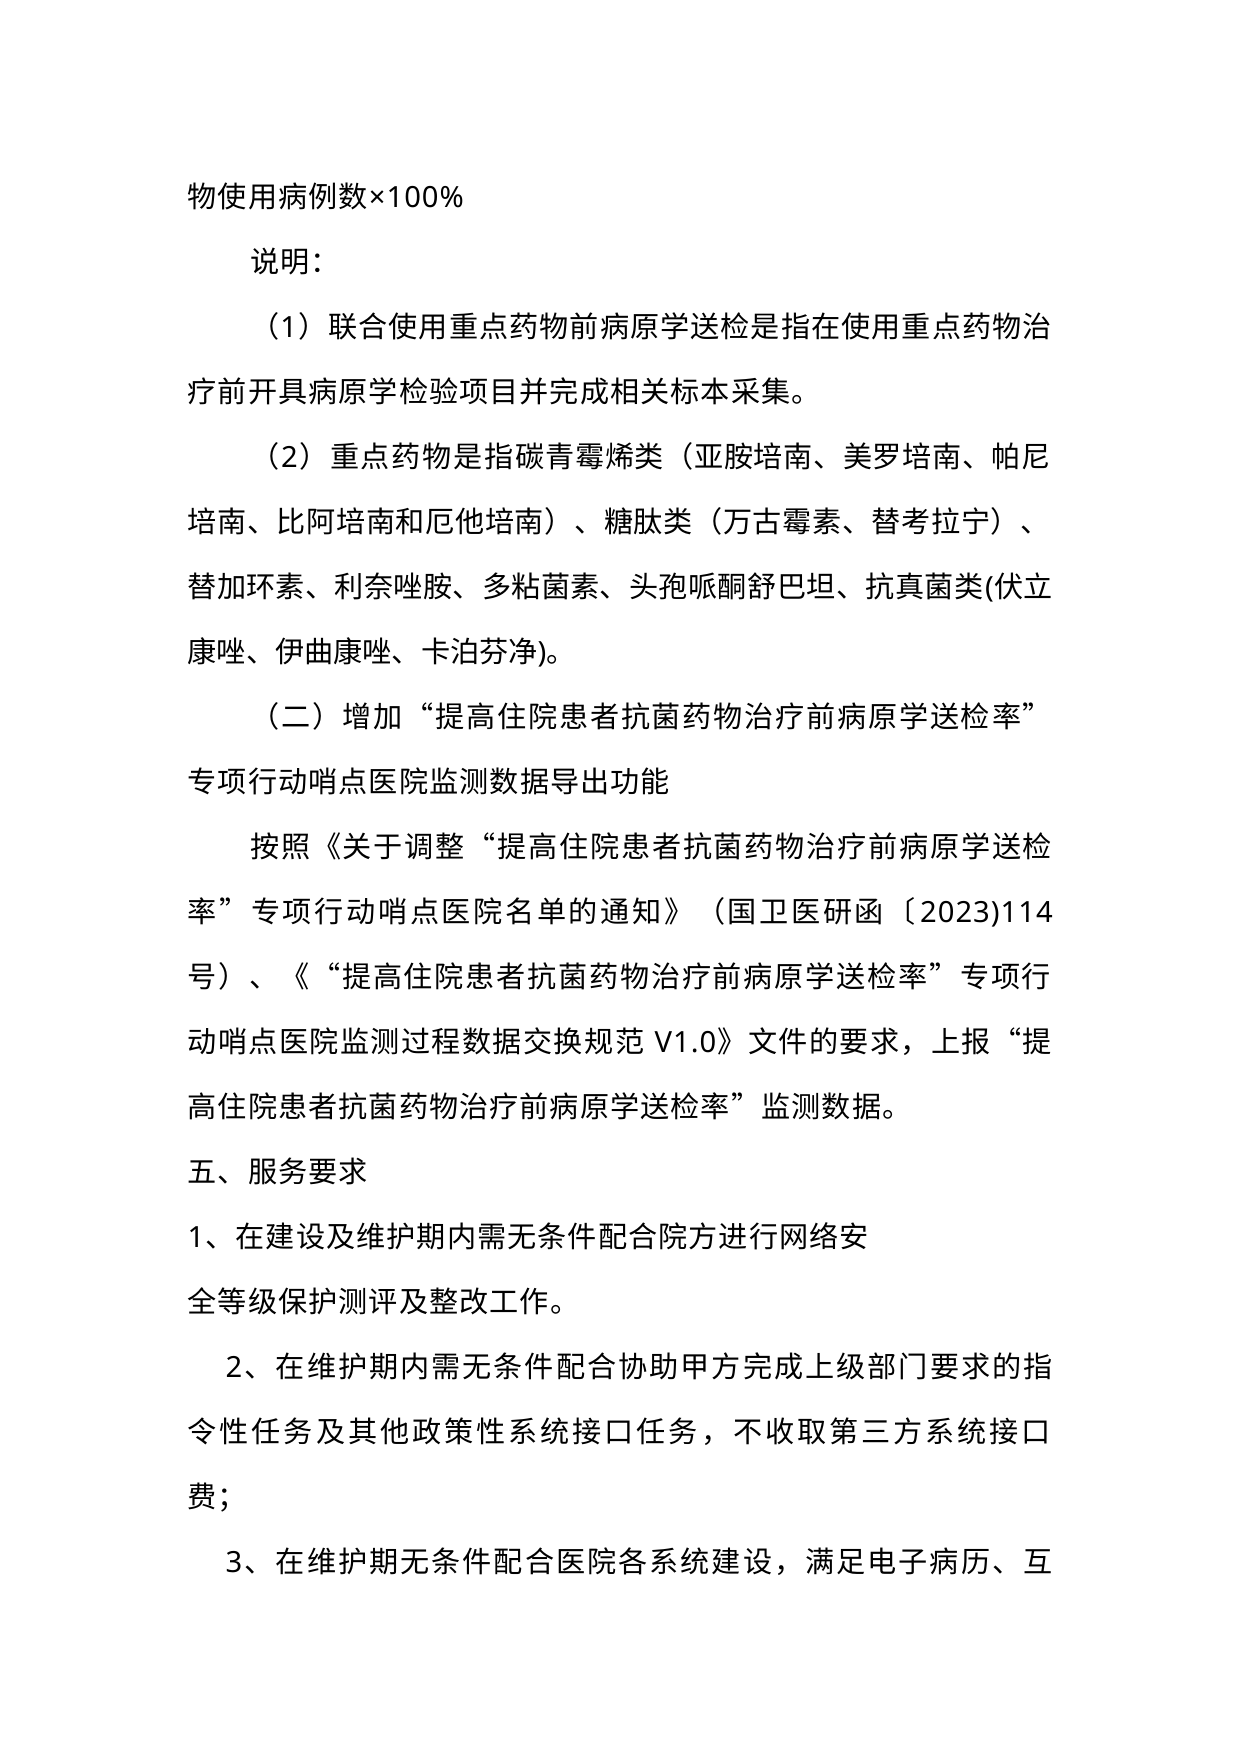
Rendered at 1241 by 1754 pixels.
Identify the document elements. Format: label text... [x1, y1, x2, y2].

text （二）增加“提高住院患者抗菌药物治疗前病原学送检率”专项行动哨点医院监测数据导出功能 [187, 682, 1053, 812]
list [187, 1527, 1053, 1592]
text （1）联合使用重点药物前病原学送检是指在使用重点药物治疗前开具病原学检验项目并完成相关标本采集。 [187, 292, 1053, 422]
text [187, 162, 1053, 227]
list 在建设及维护期内需无条件配合院方进行网络安 [187, 1202, 1053, 1267]
text 说明： [187, 227, 1053, 292]
list 五、服务要求 [187, 1137, 1053, 1202]
text （2）重点药物是指碳青霉烯类（亚胺培南、美罗培南、帕尼培南、比阿培南和厄他培南）、糖肽类（万古霉素、替考拉宁）、替加环素、利奈唑胺、多粘菌素、头孢哌酮舒巴坦、抗真菌类(伏立康唑、伊曲康唑、卡泊芬净)。 [187, 422, 1053, 682]
text 按照《关于调整“提高住院患者抗菌药物治疗前病原学送检率”专项行动哨点医院名单的通知》（国卫医研函〔2023)114号）、《“提高住院患者抗菌药物治疗前病原学送检率”专项行动哨点医院监测过程数据交换规范 V1.0》文件的要求，上报“提高住院患者抗菌药物治疗前病原学送检率”监测数据。 [187, 812, 1053, 1137]
list 全等级保护测评及整改工作。 [187, 1267, 1053, 1332]
list 2、在维护期内需无条件配合协助甲方完成上级部门要求的指令性任务及其他政策性系统接口任务，不收取第三方系统接口费； [187, 1332, 1053, 1527]
